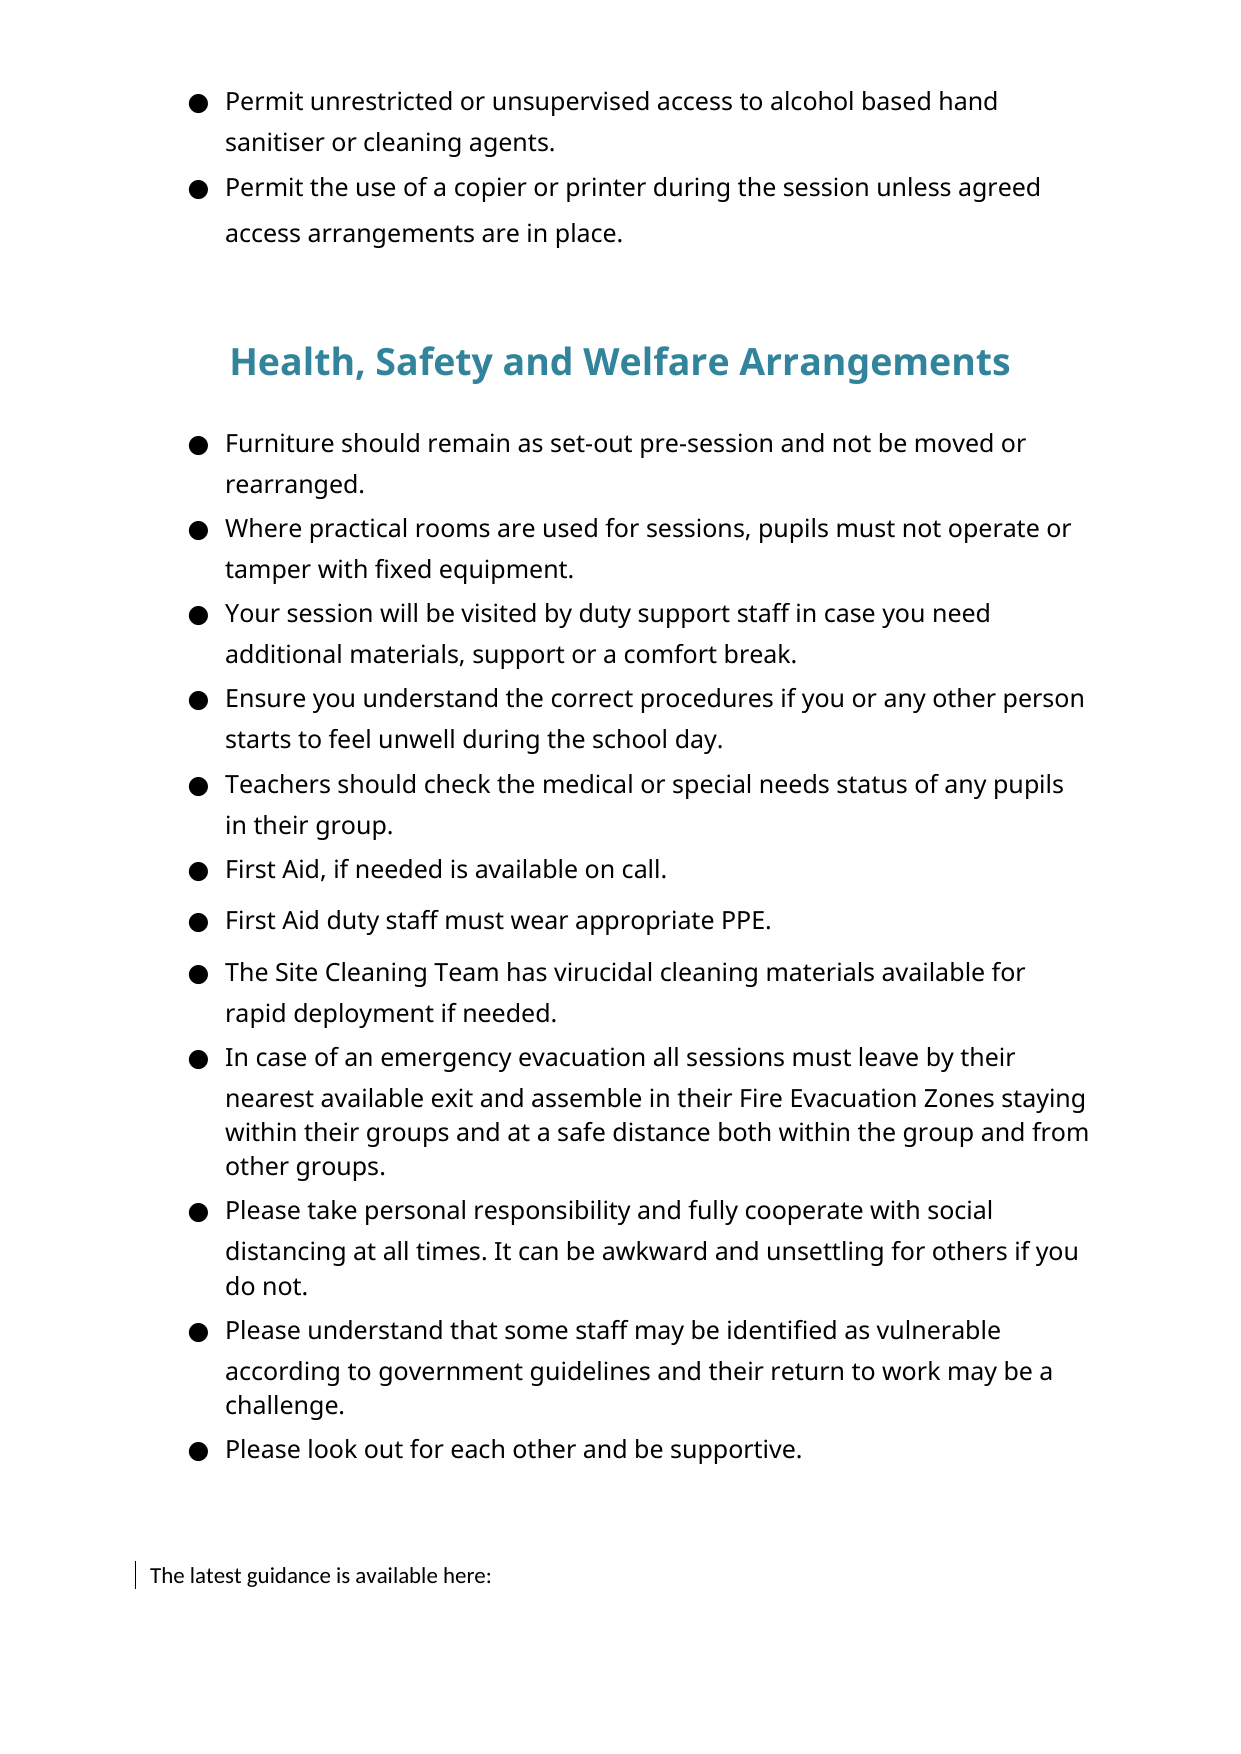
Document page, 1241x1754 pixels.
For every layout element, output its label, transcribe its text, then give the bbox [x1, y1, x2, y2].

list Permit the use of a copier or printer during the session unless agreed access arrangements are in place. [187, 159, 1090, 249]
text Health, Safety and Welfare Arrangements [150, 336, 1090, 387]
list Your session will be visited by duty support staff in case you need additional materials, support or a comfort break. [187, 586, 1090, 671]
list Teachers should check the medical or special needs status of any pupils in their group. [187, 756, 1090, 842]
list Permit unrestricted or unsupervised access to alcohol based hand sanitiser or cleaning agents. [187, 74, 1090, 159]
list Ensure you understand the correct procedures if you or any other person starts to feel unwell during the school day. [187, 671, 1090, 756]
list Furniture should remain as set-out pre-session and not be moved or rearranged. [187, 415, 1090, 500]
list Please understand that some staff may be identified as vulnerable according to government guidelines and their return to work may be a challenge. [187, 1302, 1090, 1422]
list Where practical rooms are used for sessions, pupils must not operate or tamper with fixed equipment. [187, 500, 1090, 586]
list In case of an emergency evacuation all sessions must leave by their nearest available exit and assemble in their Fire Evacuation Zones staying within their groups and at a safe distance both within the group and from other groups. [187, 1029, 1090, 1183]
list First Aid duty staff must wear appropriate PPE. [187, 893, 1090, 944]
list First Aid, if needed is available on call. [187, 842, 1090, 893]
list Please look out for each other and be supportive. [187, 1422, 1090, 1473]
list Please take personal responsibility and fully cooperate with social distancing at all times. It can be awkward and unsettling for others if you do not. [187, 1183, 1090, 1302]
list The Site Cleaning Team has virucidal cleaning materials available for rapid deployment if needed. [187, 944, 1090, 1029]
